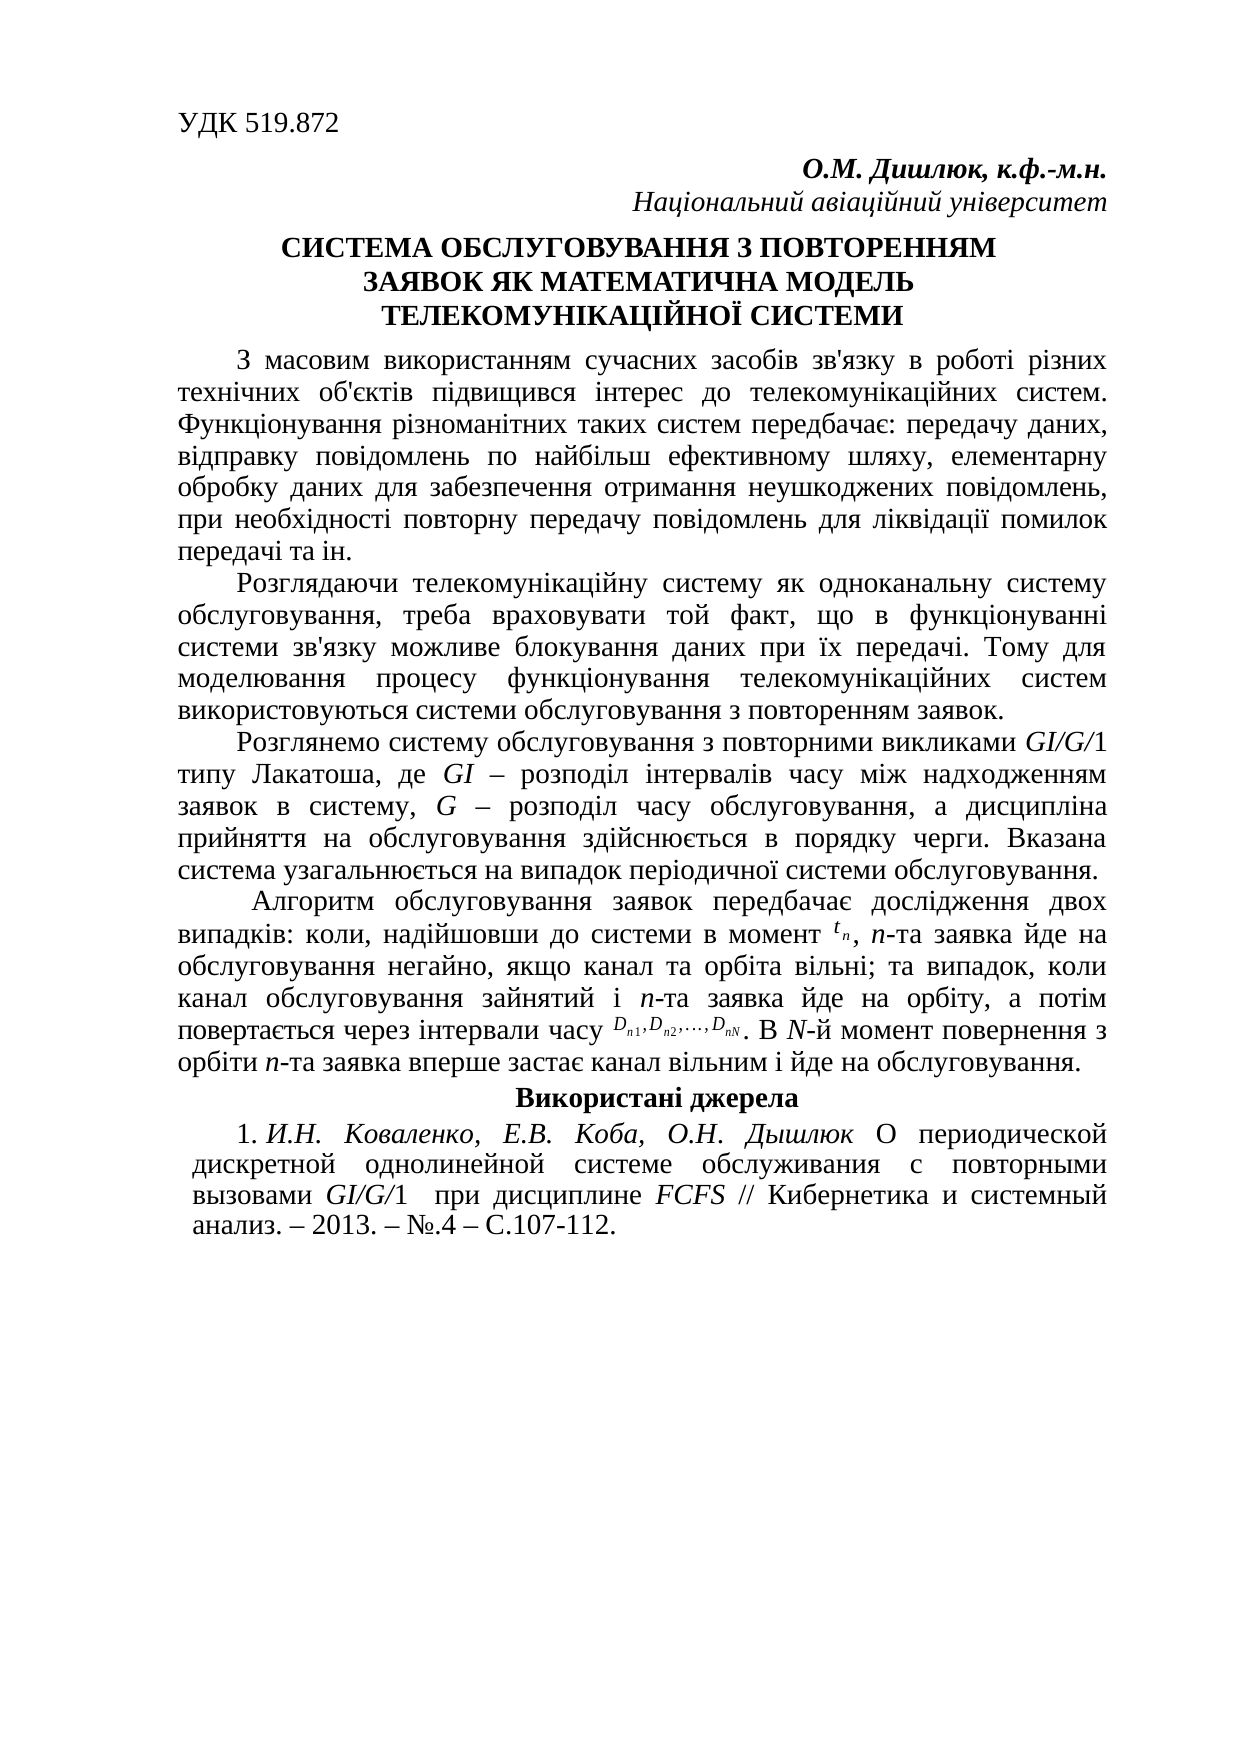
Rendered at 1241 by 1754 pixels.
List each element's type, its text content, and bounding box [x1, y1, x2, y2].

list И.Н. Коваленко, Е.В. Коба, О.Н. Дышлюк О периодической дискретной однолинейной системе обслуживания с повторными вызовами GI/G/1 при дисциплине FCFS // Кибернетика и системный анализ. – 2013. – №.4 – С.107-112. [192, 1120, 1107, 1241]
text З масовим використанням сучасних засобів зв'язку в роботі різних технічних об'єктів підвищився інтерес до телекомунікаційних систем. Функціонування різноманітних таких систем передбачає: передачу даних, відправку повідомлень по найбільш ефективному шляху, елементарну обробку даних для забезпечення отримання неушкоджених повідомлень, при необхідності повторну передачу повідомлень для ліквідації помилок передачі та ін. [177, 344, 1107, 567]
text Використані джерела [207, 1083, 1107, 1114]
text О.М. Дишлюк, к.ф.-м.н. [177, 151, 1107, 184]
text СИСТЕМА ОБСЛУГОВУВАННЯ З ПОВТОРЕННЯМ ЗАЯВОК ЯК МАТЕМАТИЧНА МОДЕЛЬ ТЕЛЕКОМУНІКАЦІЙНОЇ СИСТЕМИ [177, 231, 1107, 331]
text Національний авіаційний університет [177, 184, 1107, 218]
text УДК 519.872 [177, 105, 1107, 138]
text Розглядаючи телекомунікаційну систему як одноканальну систему обслуговування, треба враховувати той факт, що в функціонуванні системи зв'язку можливе блокування даних при їх передачі. Тому для моделювання процесу функціонування телекомунікаційних систем використовуються системи обслуговування з повторенням заявок. [177, 567, 1107, 726]
text Алгоритм обслуговування заявок передбачає дослідження двох випадків: коли, надійшовши до системи в момент , n-та заявка йде на обслуговування негайно, якщо канал та орбіта вільні; та випадок, коли канал обслуговування зайнятий і n-та заявка йде на орбіту, а потім повертається через інтервали часу . В N-й момент повернення з орбіти n-та заявка вперше застає канал вільним і йде на обслуговування. [177, 885, 1107, 1077]
text Розглянемо систему обслуговування з повторними викликами GI/G/1 типу Лакатоша, де GI – розподіл інтервалів часу між надходженням заявок в систему, G – розподіл часу обслуговування, а дисципліна прийняття на обслуговування здійснюється в порядку черги. Вказана система узагальнюється на випадок періодичної системи обслуговування. [177, 726, 1107, 885]
